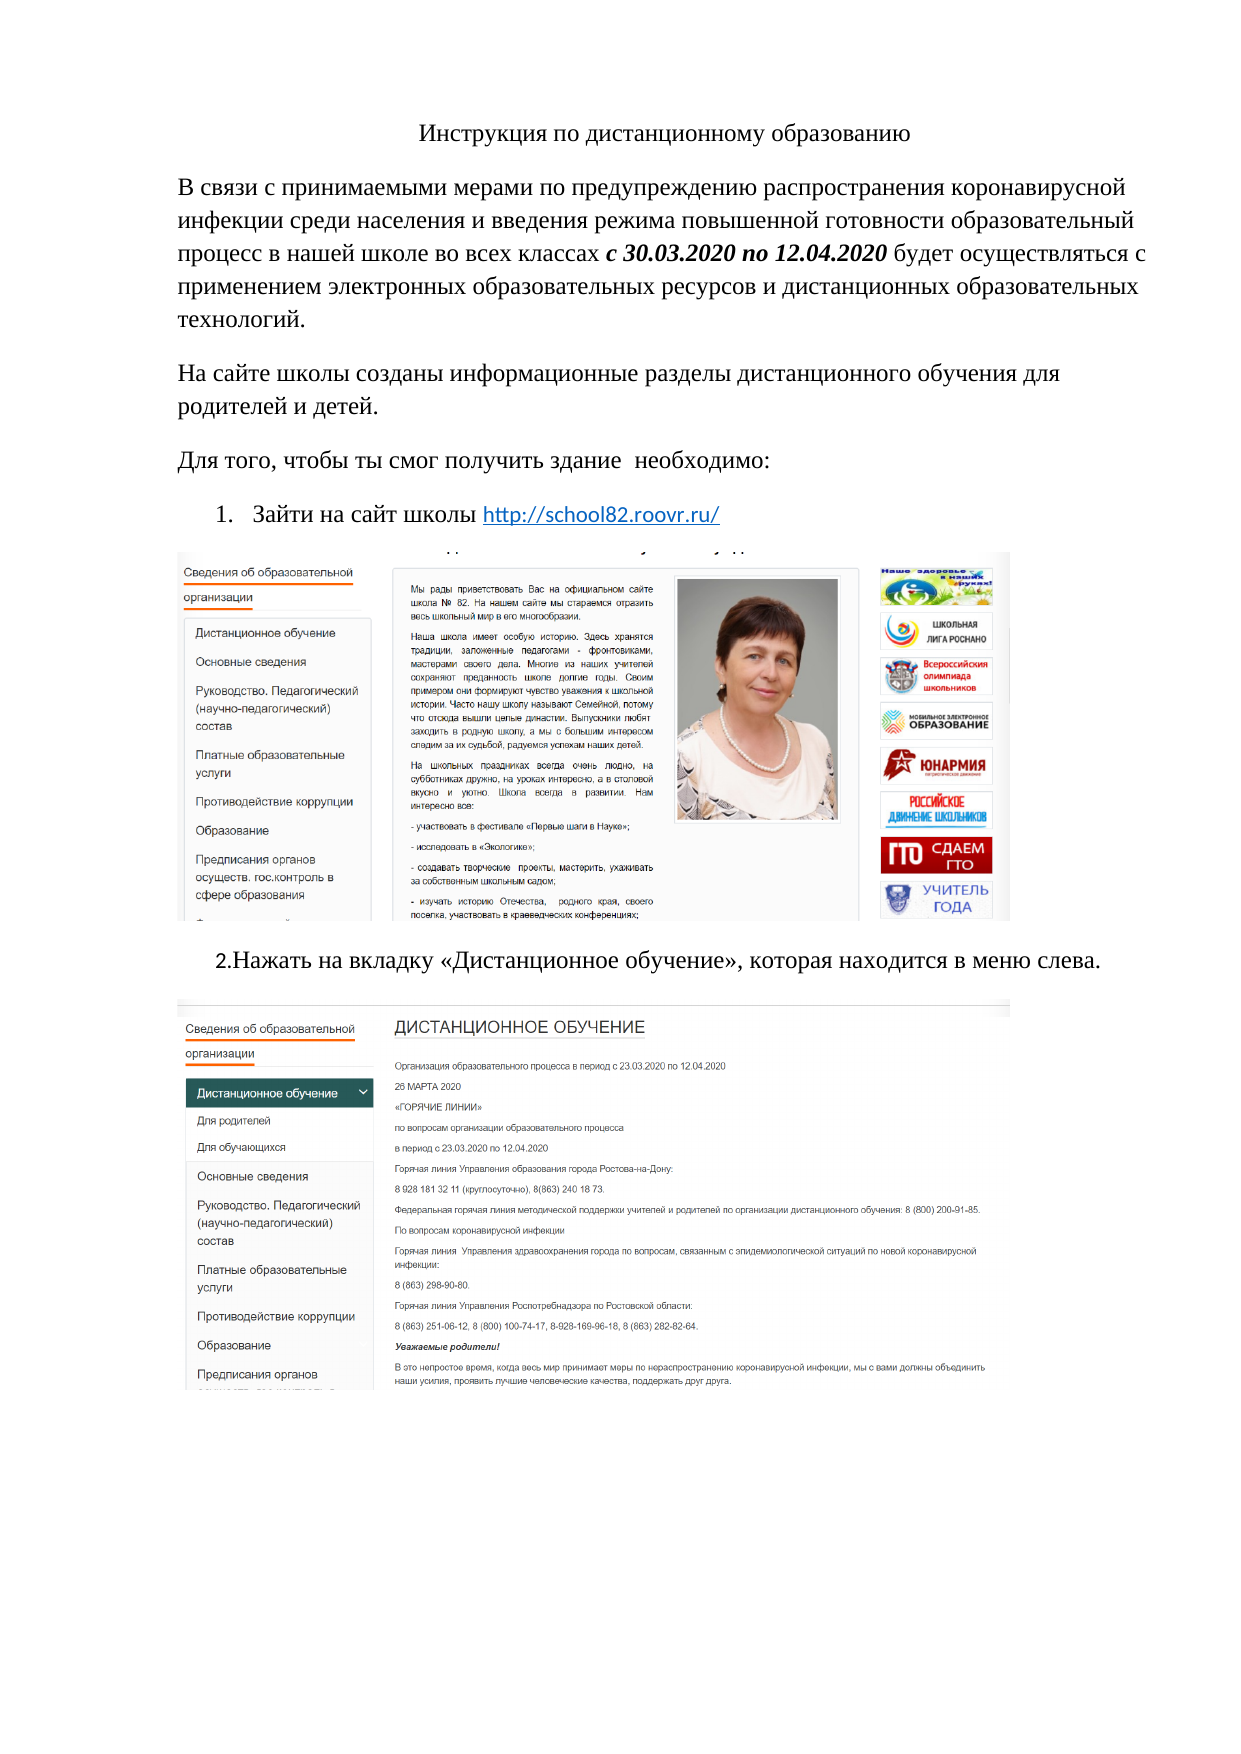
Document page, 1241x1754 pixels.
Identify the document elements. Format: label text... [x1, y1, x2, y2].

text В связи с принимаемыми мерами по предупреждению распространения коронавирусной инфекции среди населения и введения режима повышенной готовности образовательный процесс в нашей школе во всех классах с 30.03.2020 по 12.04.2020 будет осуществляться с применением электронных образовательных ресурсов и дистанционных образовательных технологий. [177, 172, 1152, 333]
picture [177, 999, 1010, 1390]
text Инструкция по дистанционному образованию [177, 118, 1152, 147]
text На сайте школы созданы информационные разделы дистанционного обучения для родителей и детей. [177, 358, 1152, 420]
picture [177, 552, 1010, 921]
text Для того, чтобы ты смог получить здание необходимо: [177, 445, 1152, 473]
list Зайти на сайт школы http://school82.roovr.ru/ [215, 499, 1152, 528]
text 2.Нажать на вкладку «Дистанционное обучение», которая находится в меню слева. [215, 946, 1152, 975]
